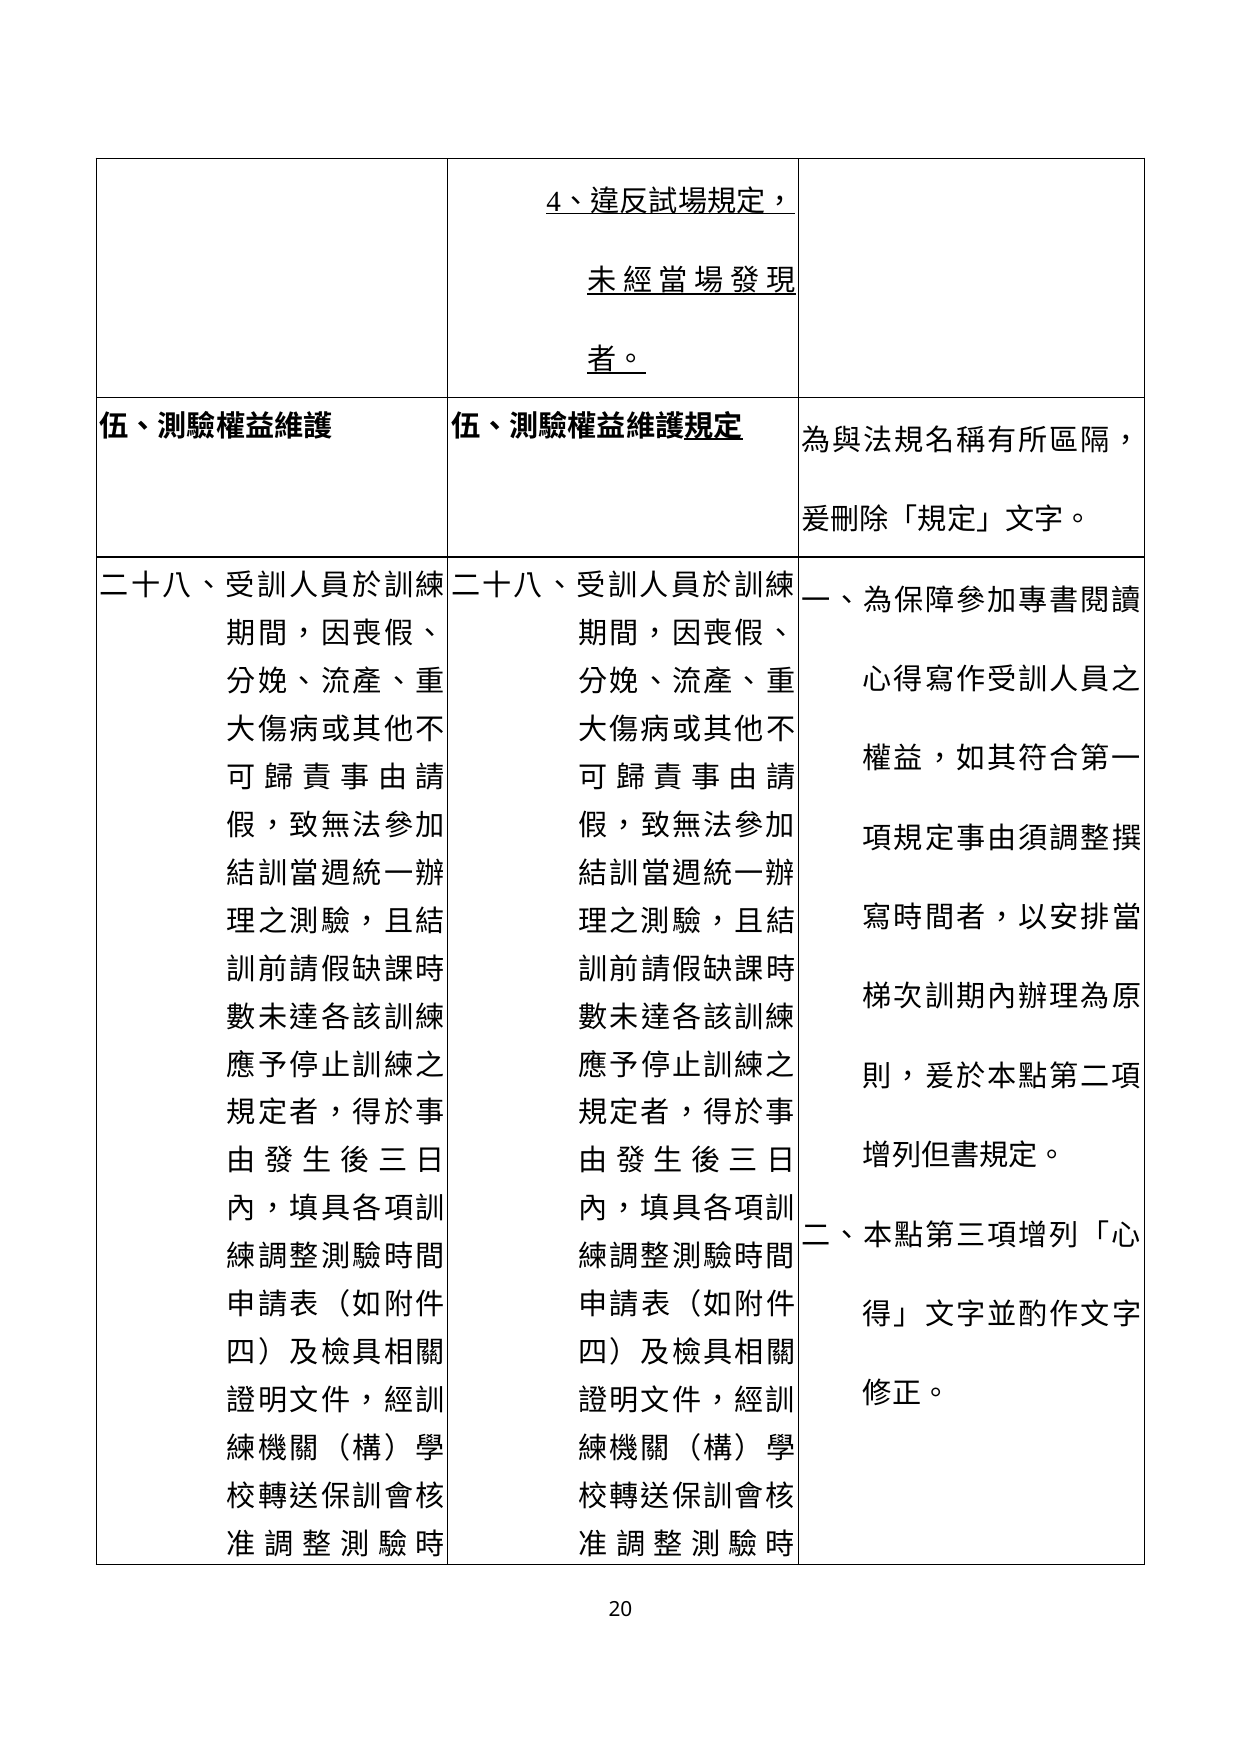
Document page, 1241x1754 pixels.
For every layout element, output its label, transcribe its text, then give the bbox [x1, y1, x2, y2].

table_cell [799, 159, 1144, 397]
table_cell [799, 558, 1144, 1564]
table_cell 伍、測驗權益維護 [97, 398, 447, 556]
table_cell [97, 558, 447, 1564]
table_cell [97, 159, 447, 397]
table_cell 伍、測驗權益維護規定 [448, 398, 798, 556]
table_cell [448, 558, 798, 1564]
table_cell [448, 159, 798, 397]
table_cell 為與法規名稱有所區隔，爰刪除「規定」文字。 [799, 398, 1144, 556]
